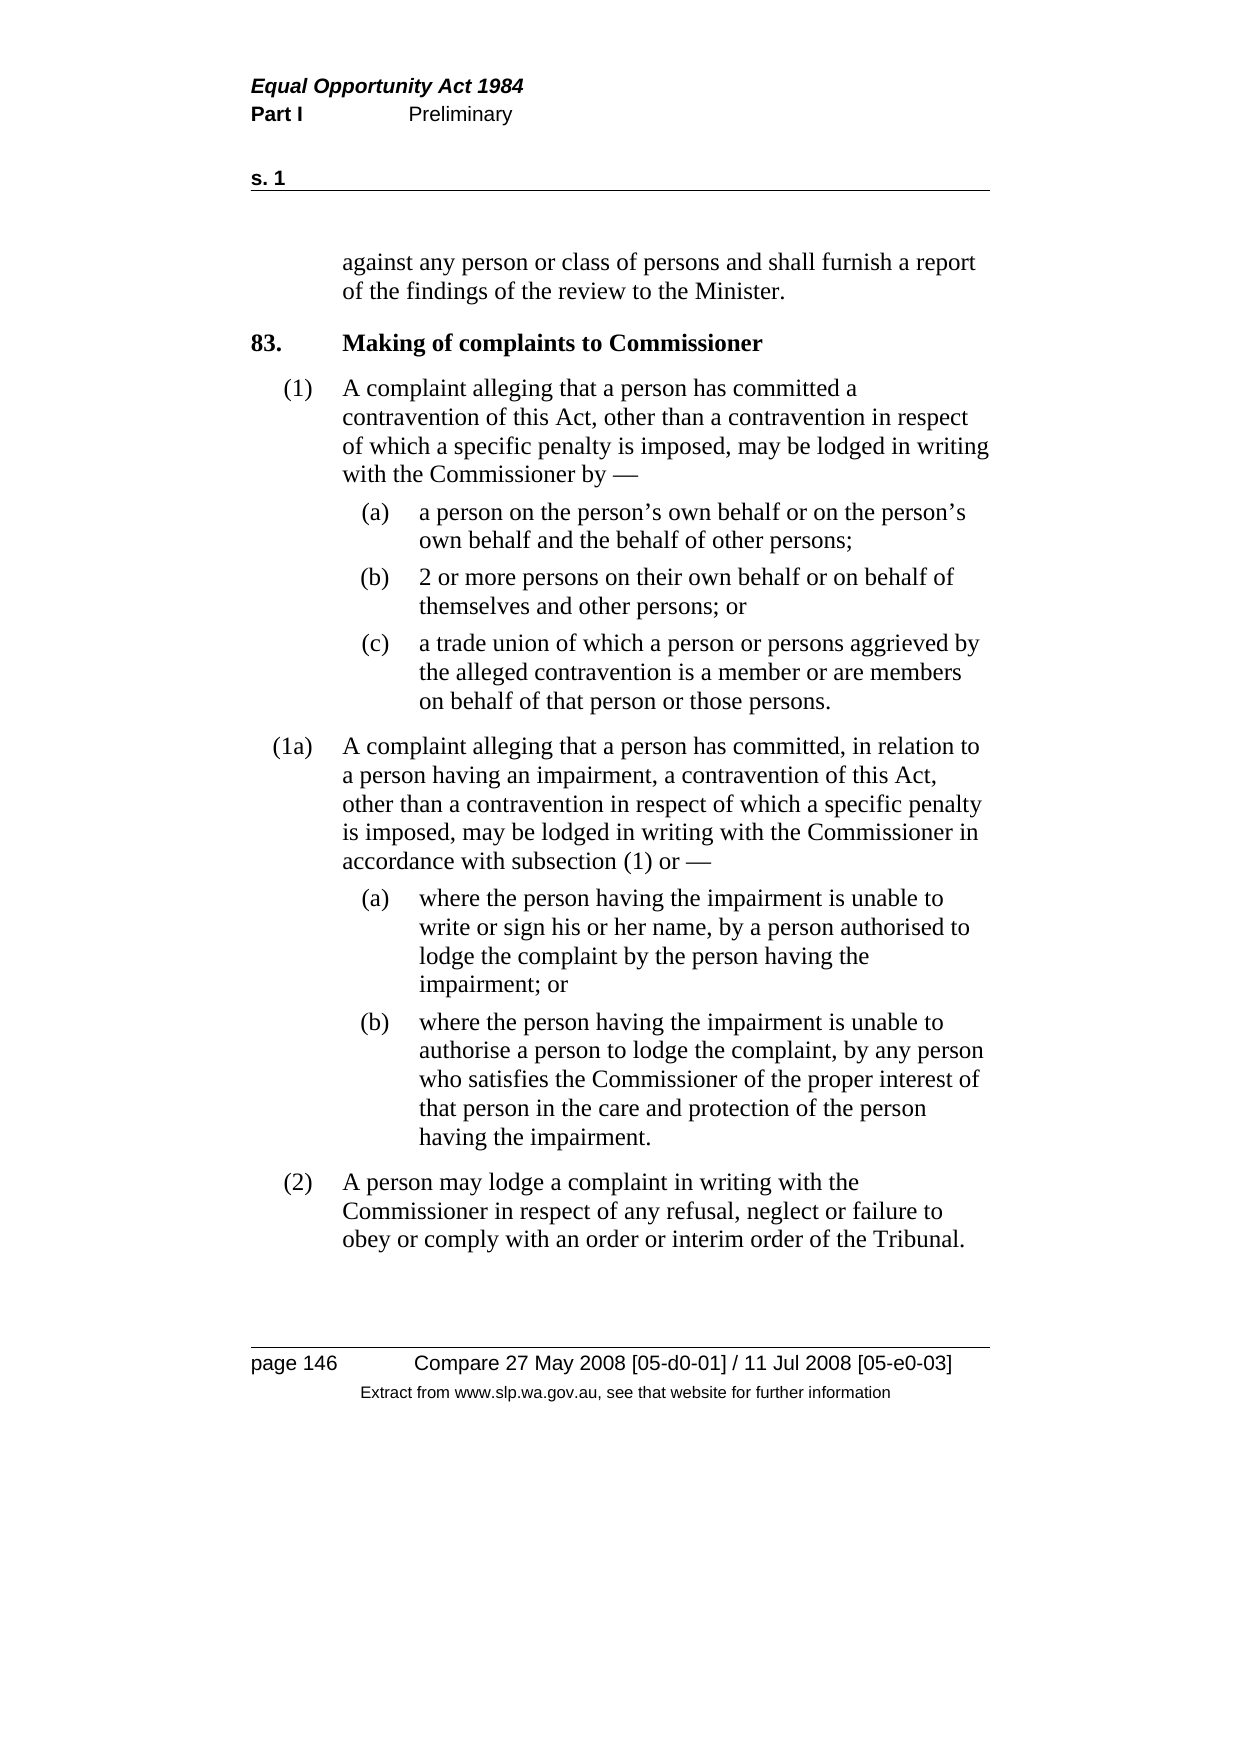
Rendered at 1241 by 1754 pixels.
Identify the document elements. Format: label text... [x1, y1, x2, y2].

text (2) A person may lodge a complaint in writing with the Commissioner in respect of any refusal, neglect or failure to obey or comply with an order or interim order of the Tribunal. [251, 1167, 990, 1253]
subtitle 83. Making of complaints to Commissioner [251, 328, 990, 357]
text (1a) A complaint alleging that a person has committed, in relation to a person having an impairment, a contravention of this Act, other than a contravention in respect of which a specific penalty is imposed, may be lodged in writing with the Commissioner in accordance with subsection (1) or — [251, 731, 990, 875]
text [251, 247, 990, 305]
text (b) where the person having the impairment is unable to authorise a person to lodge the complaint, by any person who satisfies the Commissioner of the proper interest of that person in the care and protection of the person having the impairment. [251, 1007, 990, 1150]
text (a) where the person having the impairment is unable to write or sign his or her name, by a person authorised to lodge the complaint by the person having the impairment; or [251, 883, 990, 998]
text (c) a trade union of which a person or persons aggrieved by the alleged contravention is a member or are members on behalf of that person or those persons. [251, 628, 990, 714]
text (b) 2 or more persons on their own behalf or on behalf of themselves and other persons; or [251, 562, 990, 620]
text (a) a person on the person’s own behalf or on the person’s own behalf and the behalf of other persons; [251, 497, 990, 554]
text (1) A complaint alleging that a person has committed a contravention of this Act, other than a contravention in respect of which a specific penalty is imposed, may be lodged in writing with the Commissioner by — [251, 373, 990, 488]
